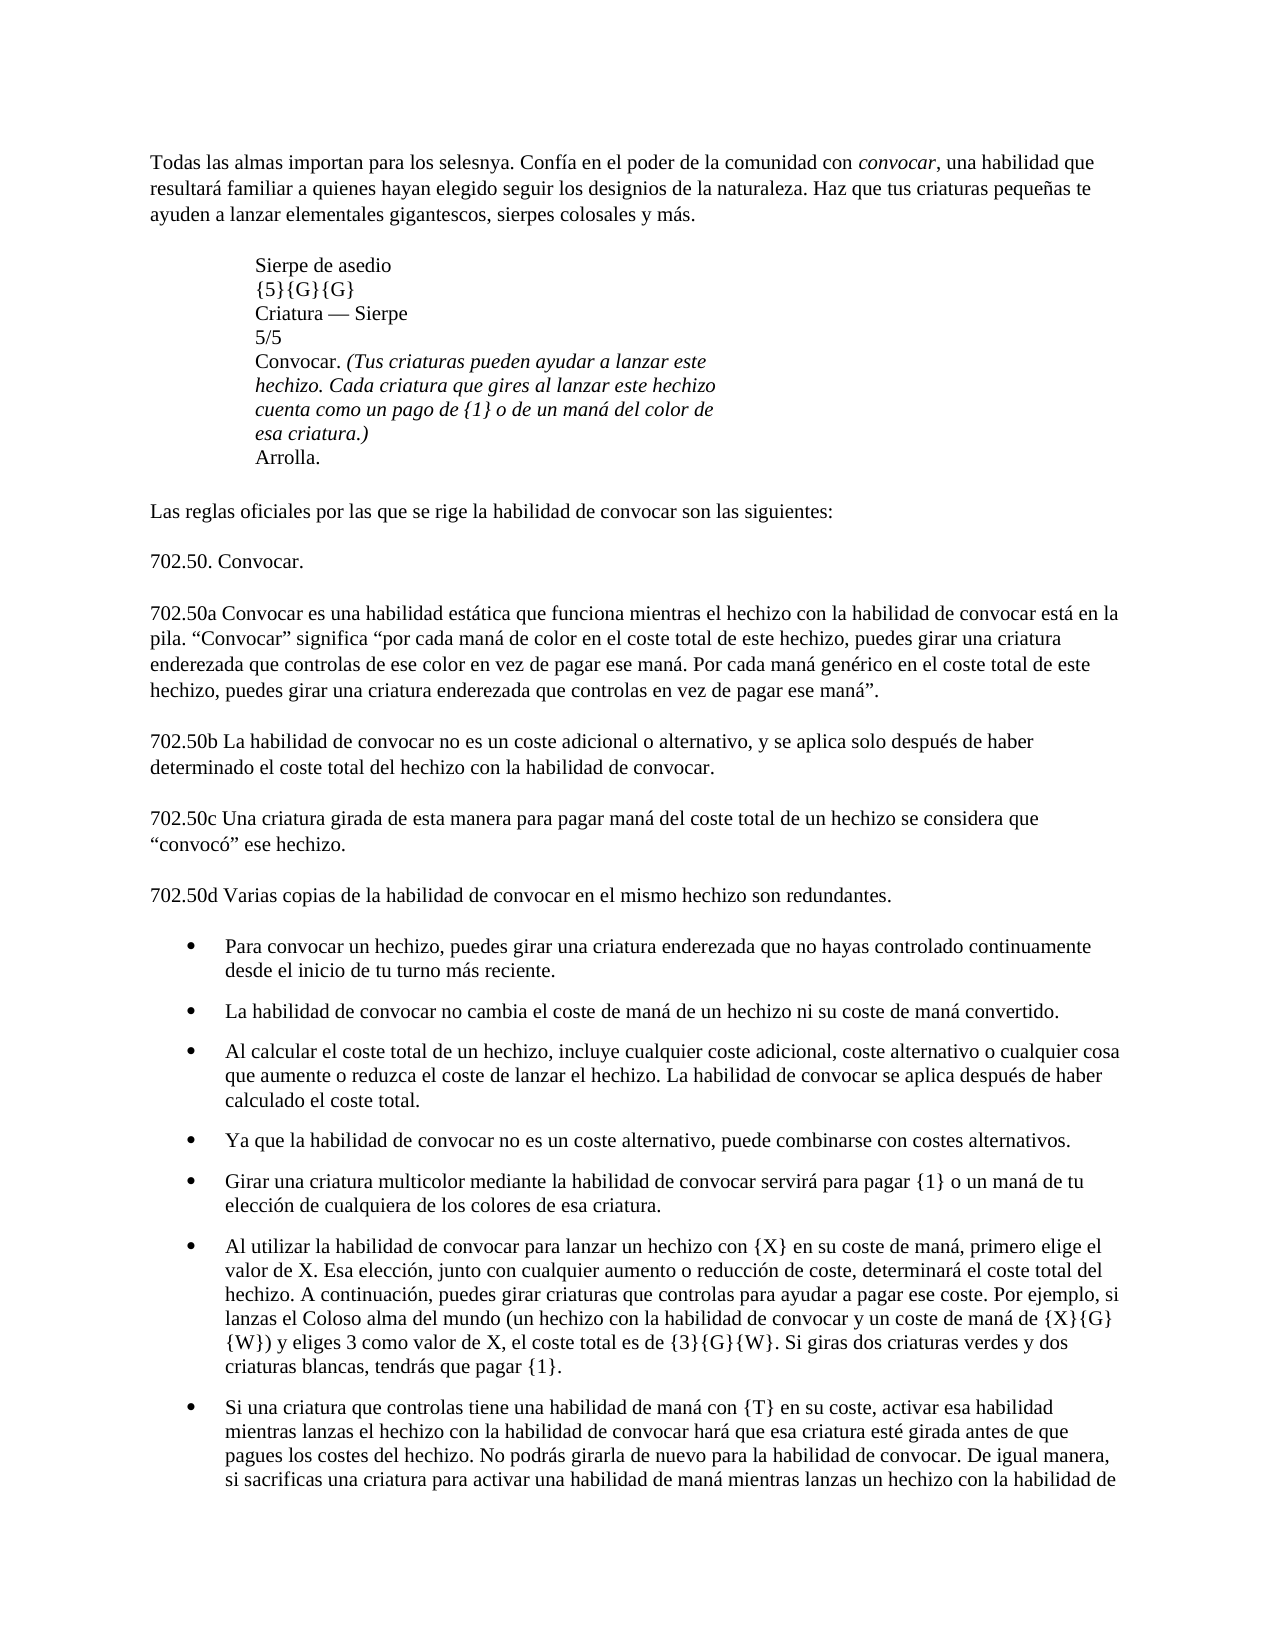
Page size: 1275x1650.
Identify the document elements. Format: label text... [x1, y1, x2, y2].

text Todas las almas importan para los selesnya. Confía en el poder de la comunidad con convocar, una habilidad que resultará familiar a quienes hayan elegido seguir los designios de la naturaleza. Haz que tus criaturas pequeñas te ayuden a lanzar elementales gigantescos, sierpes colosales y más. [150, 150, 1125, 226]
text 702.50d Varias copias de la habilidad de convocar en el mismo hechizo son redundantes. [150, 883, 1125, 907]
text 702.50. Convocar. [150, 549, 1125, 573]
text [187, 1395, 1125, 1491]
text Para convocar un hechizo, puedes girar una criatura enderezada que no hayas controlado continuamente desde el inicio de tu turno más reciente. [187, 934, 1125, 982]
text 702.50b La habilidad de convocar no es un coste adicional o alternativo, y se aplica solo después de haber determinado el coste total del hechizo con la habilidad de convocar. [150, 729, 1125, 779]
text 702.50c Una criatura girada de esta manera para pagar maná del coste total de un hechizo se considera que “convocó” ese hechizo. [150, 806, 1125, 856]
text Al utilizar la habilidad de convocar para lanzar un hechizo con {X} en su coste de maná, primero elige el valor de X. Esa elección, junto con cualquier aumento o reducción de coste, determinará el coste total del hechizo. A continuación, puedes girar criaturas que controlas para ayudar a pagar ese coste. Por ejemplo, si lanzas el Coloso alma del mundo (un hechizo con la habilidad de convocar y un coste de maná de {X}{G}{W}) y eliges 3 como valor de X, el coste total es de {3}{G}{W}. Si giras dos criaturas verdes y dos criaturas blancas, tendrás que pagar {1}. [187, 1234, 1125, 1378]
text La habilidad de convocar no cambia el coste de maná de un hechizo ni su coste de maná convertido. [187, 999, 1125, 1023]
text Ya que la habilidad de convocar no es un coste alternativo, puede combinarse con costes alternativos. [187, 1128, 1125, 1152]
text Sierpe de asedio {5}{G}{G} Criatura — Sierpe 5/5 Convocar. (Tus criaturas pueden ayudar a lanzar este hechizo. Cada criatura que gires al lanzar este hechizo cuenta como un pago de {1} o de un maná del color de esa criatura.) Arrolla. [255, 253, 735, 469]
text 702.50a Convocar es una habilidad estática que funciona mientras el hechizo con la habilidad de convocar está en la pila. “Convocar” significa “por cada maná de color en el coste total de este hechizo, puedes girar una criatura enderezada que controlas de ese color en vez de pagar ese maná. Por cada maná genérico en el coste total de este hechizo, puedes girar una criatura enderezada que controlas en vez de pagar ese maná”. [150, 600, 1125, 702]
text Las reglas oficiales por las que se rige la habilidad de convocar son las siguientes: [150, 498, 1125, 523]
text Al calcular el coste total de un hechizo, incluye cualquier coste adicional, coste alternativo o cualquier cosa que aumente o reduzca el coste de lanzar el hechizo. La habilidad de convocar se aplica después de haber calculado el coste total. [187, 1039, 1125, 1112]
text Girar una criatura multicolor mediante la habilidad de convocar servirá para pagar {1} o un maná de tu elección de cualquiera de los colores de esa criatura. [187, 1169, 1125, 1217]
